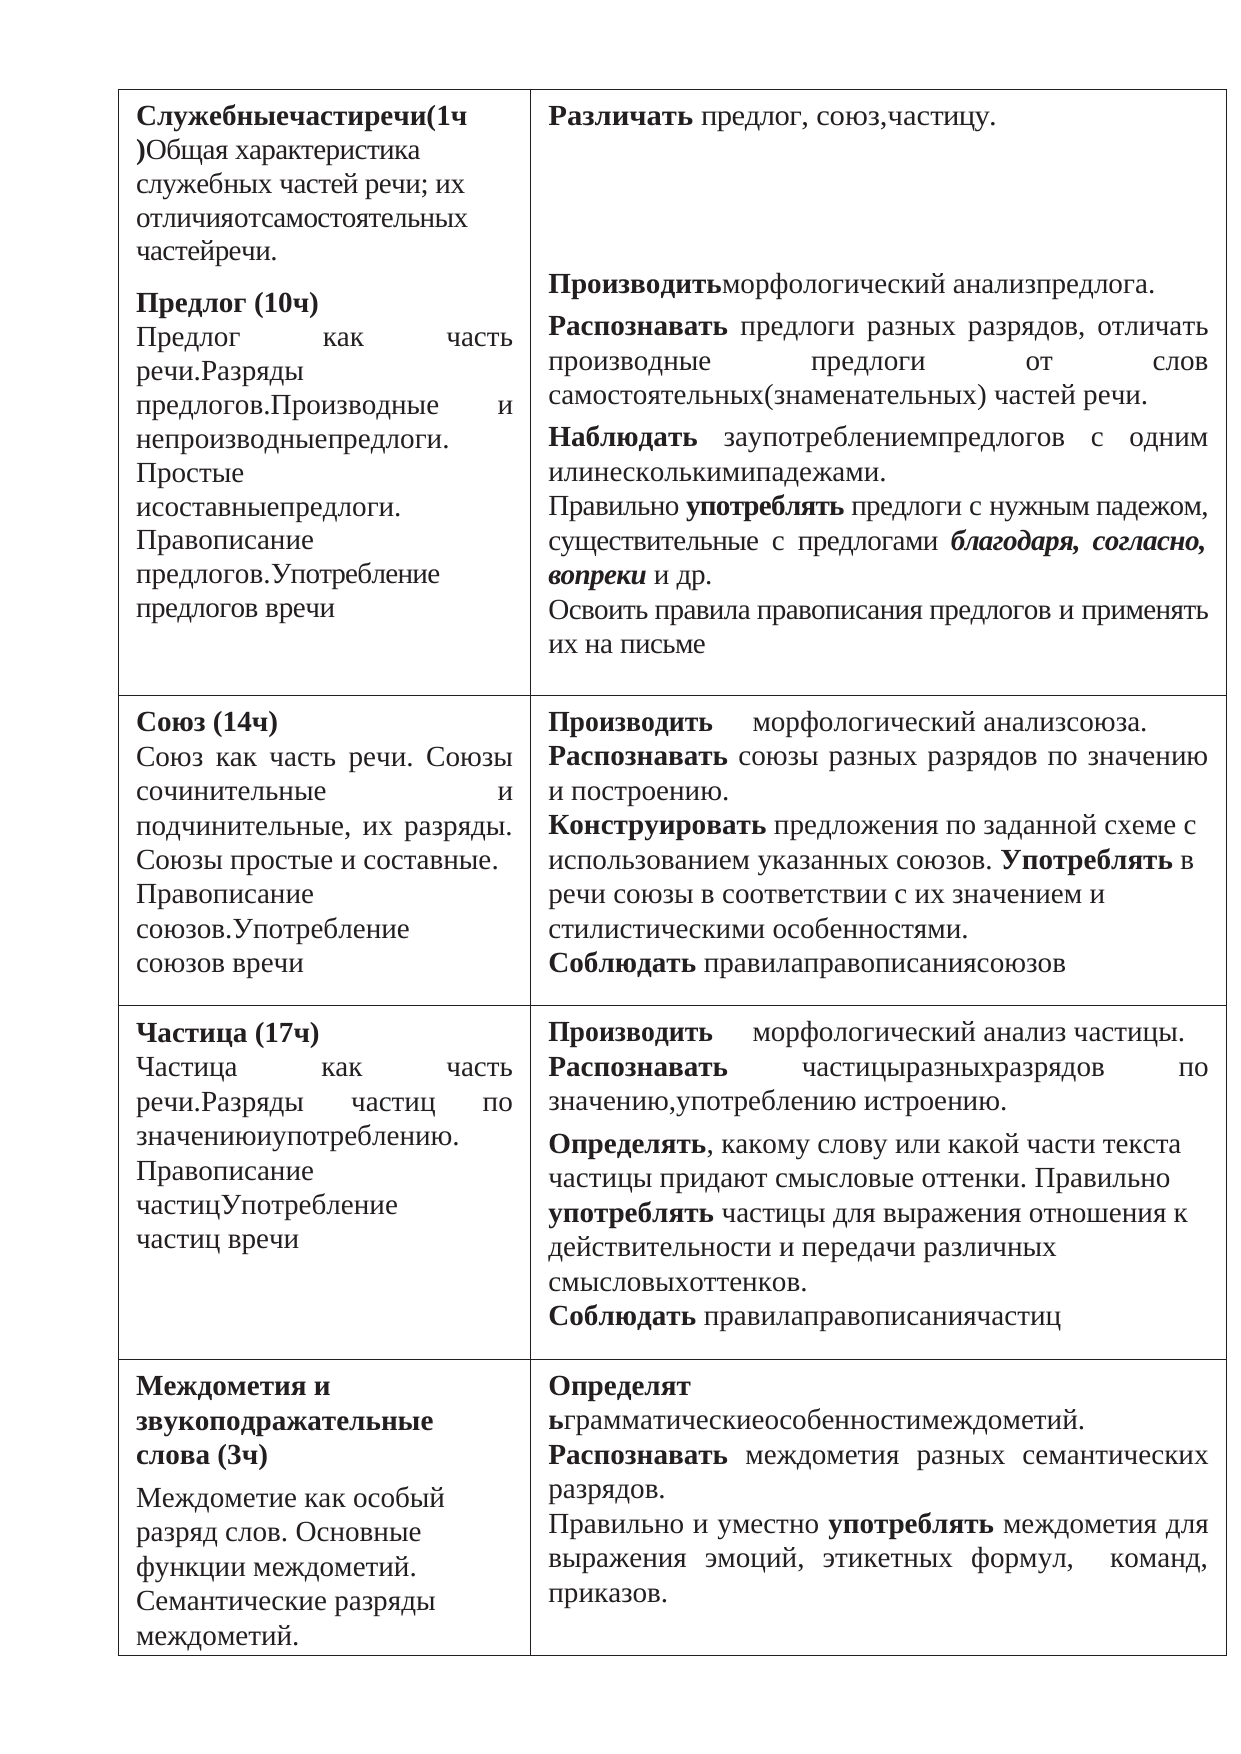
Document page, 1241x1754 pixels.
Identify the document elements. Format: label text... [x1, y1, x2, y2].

table_cell Союз (14ч) Союз как часть речи. Союзы сочинительные и подчинительные, их разряды. Союзы простые и составные. Правописание союзов.Употребление союзов вречи [119, 696, 530, 1005]
table_cell Производить морфологический анализ частицы. Распознавать частицыразныхразрядов по значению,употреблению истроению. Определять, какому слову или какой части текста частицы придают смысловые оттенки. Правильно употреблять частицы для выражения отношения к действительности и передачи различных смысловыхоттенков. Соблюдать правилаправописаниячастиц [531, 1006, 1226, 1359]
table_cell Служебныечастиречи(1ч)Общая характеристика служебных частей речи; их отличияотсамостоятельных частейречи. Предлог (10ч) Предлог как часть речи.Разряды предлогов.Производные и непроизводныепредлоги. Простые исоставныепредлоги. Правописание предлогов.Употребление предлогов вречи [119, 90, 530, 695]
table_cell Определятьграмматическиеособенностимеждометий. Распознавать междометия разных семантических разрядов. Правильно и уместно употреблять междометия для выражения эмоций, этикетных формул, команд, приказов. [531, 1360, 1226, 1655]
table_cell Производить морфологический анализсоюза. Распознавать союзы разных разрядов по значению и построению. Конструировать предложения по заданной схеме с использованием указанных союзов. Употреблять в речи союзы в соответствии с их значением и стилистическими особенностями. Соблюдать правилаправописаниясоюзов [531, 696, 1226, 1005]
table_cell Междометия и звукоподражательные слова (3ч) Междометие как особый разряд слов. Основные функции междометий. Семантические разряды междометий. Звукоподражательные слова. [119, 1360, 530, 1655]
table_cell Частица (17ч) Частица как часть речи.Разряды частиц по значениюиупотреблению. Правописание частицУпотребление частиц вречи [119, 1006, 530, 1359]
table_cell Различать предлог, союз,частицу. Производитьморфологический анализпредлога. Распознавать предлоги разных разрядов, отличать производные предлоги от слов самостоятельных(знаменательных) частей речи. Наблюдать заупотреблениемпредлогов с одним илине­сколькимипадежами. Правильно употреблять предлоги с нужным падежом, существительные с предлогами благодаря, согласно, вопреки и др. Освоить правила правописания предлогов и применять их на письме [531, 90, 1226, 695]
